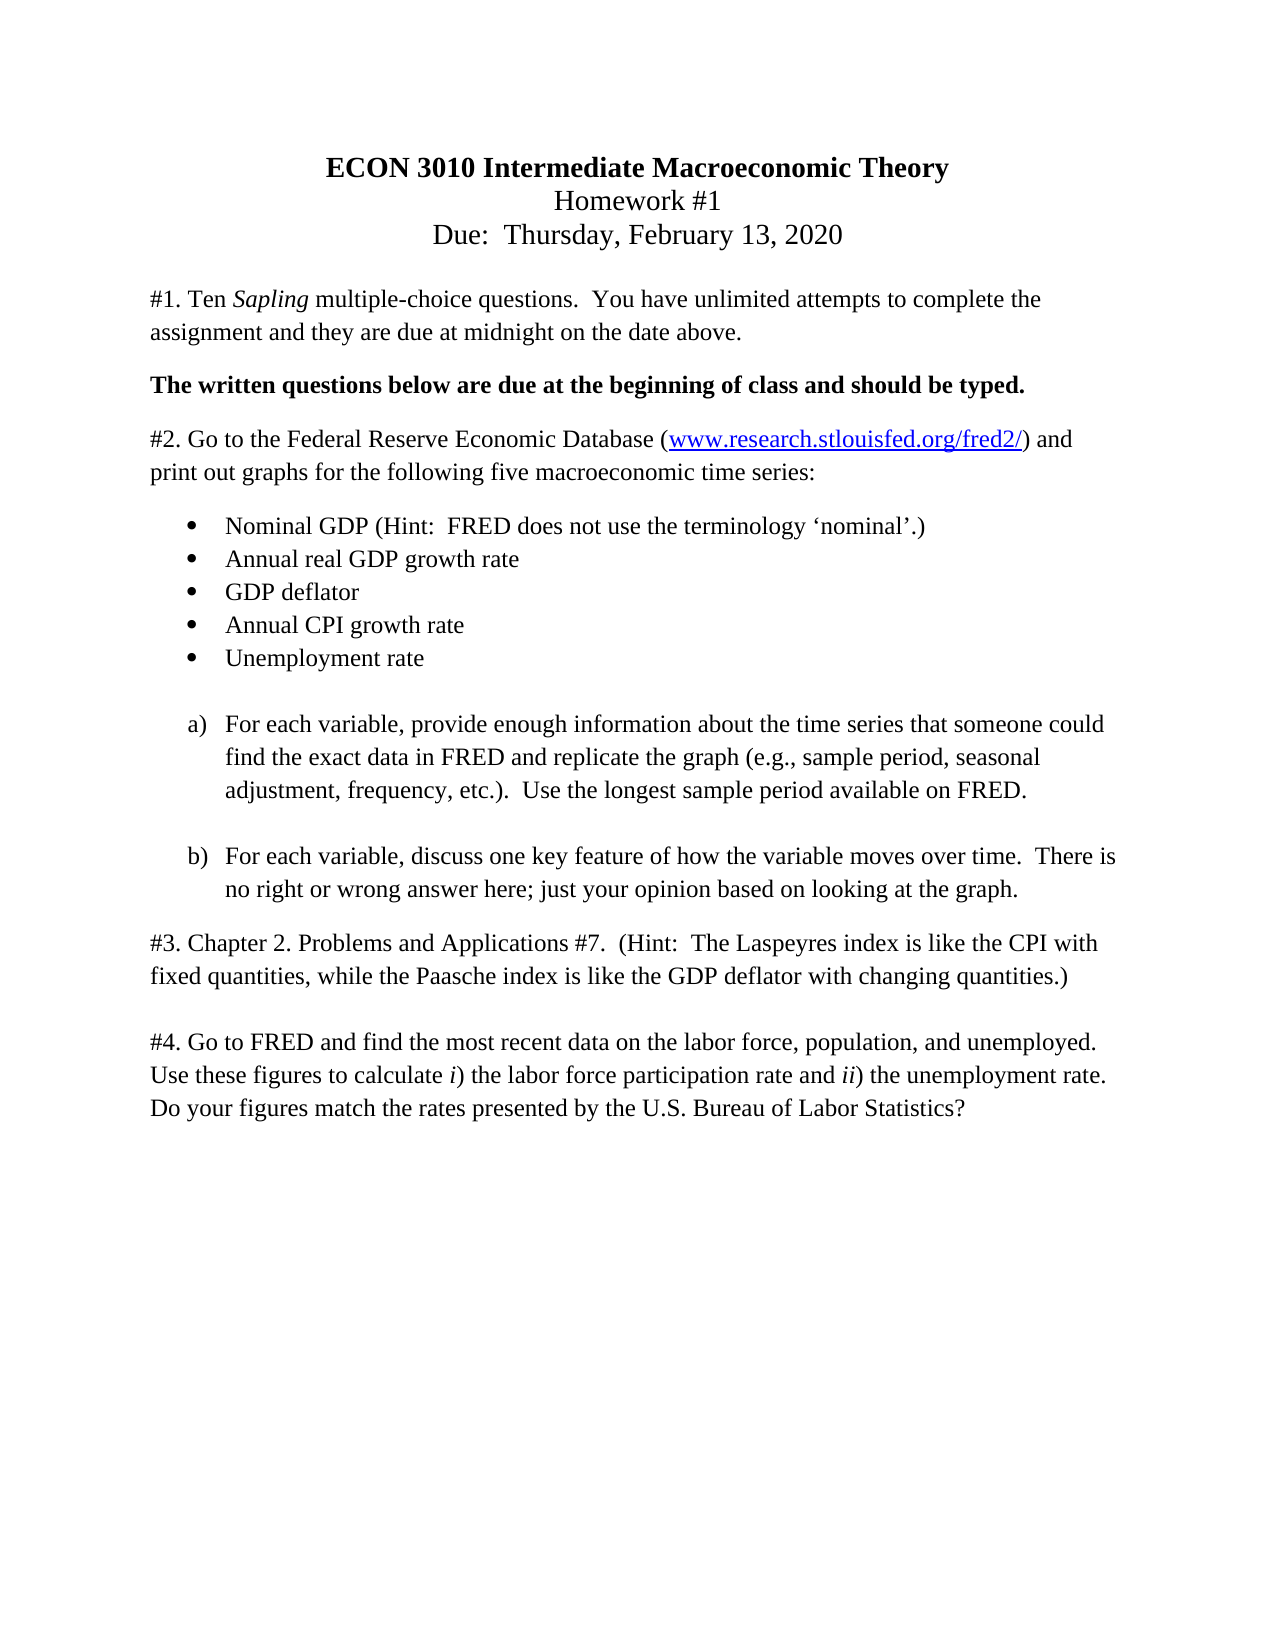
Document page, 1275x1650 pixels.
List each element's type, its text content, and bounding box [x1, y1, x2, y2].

list Nominal GDP (Hint: FRED does not use the terminology ‘nominal’.) [187, 511, 1125, 540]
text #3. Chapter 2. Problems and Applications #7. (Hint: The Laspeyres index is like the CPI with fixed quantities, while the Paasche index is like the GDP deflator with changing quantities.) [150, 928, 1125, 990]
list Unemployment rate [187, 643, 1125, 672]
text Due: Thursday, February 13, 2020 [150, 217, 1125, 251]
text ECON 3010 Intermediate Macroeconomic Theory [150, 150, 1125, 183]
list For each variable, provide enough information about the time series that someone could find the exact data in FRED and replicate the graph (e.g., sample period, seasonal adjustment, frequency, etc.). Use the longest sample period available on FRED. [187, 709, 1125, 804]
text #4. Go to FRED and find the most recent data on the labor force, population, and unemployed. Use these figures to calculate i) the labor force participation rate and ii) the unemployment rate. Do your figures match the rates presented by the U.S. Bureau of Labor Statistics? [150, 1027, 1125, 1122]
list For each variable, discuss one key feature of how the variable moves over time. There is no right or wrong answer here; just your opinion based on looking at the graph. [187, 841, 1125, 903]
list Annual real GDP growth rate [187, 544, 1125, 573]
text Homework #1 [150, 183, 1125, 217]
text #2. Go to the Federal Reserve Economic Database (www.research.stlouisfed.org/fred2/) and print out graphs for the following five macroeconomic time series: [150, 424, 1125, 486]
text #1. Ten Sapling multiple-choice questions. You have unlimited attempts to complete the assignment and they are due at midnight on the date above. [150, 284, 1125, 345]
list Annual CPI growth rate [187, 610, 1125, 639]
text The written questions below are due at the beginning of class and should be typed. [150, 371, 1125, 399]
list GDP deflator [187, 577, 1125, 606]
